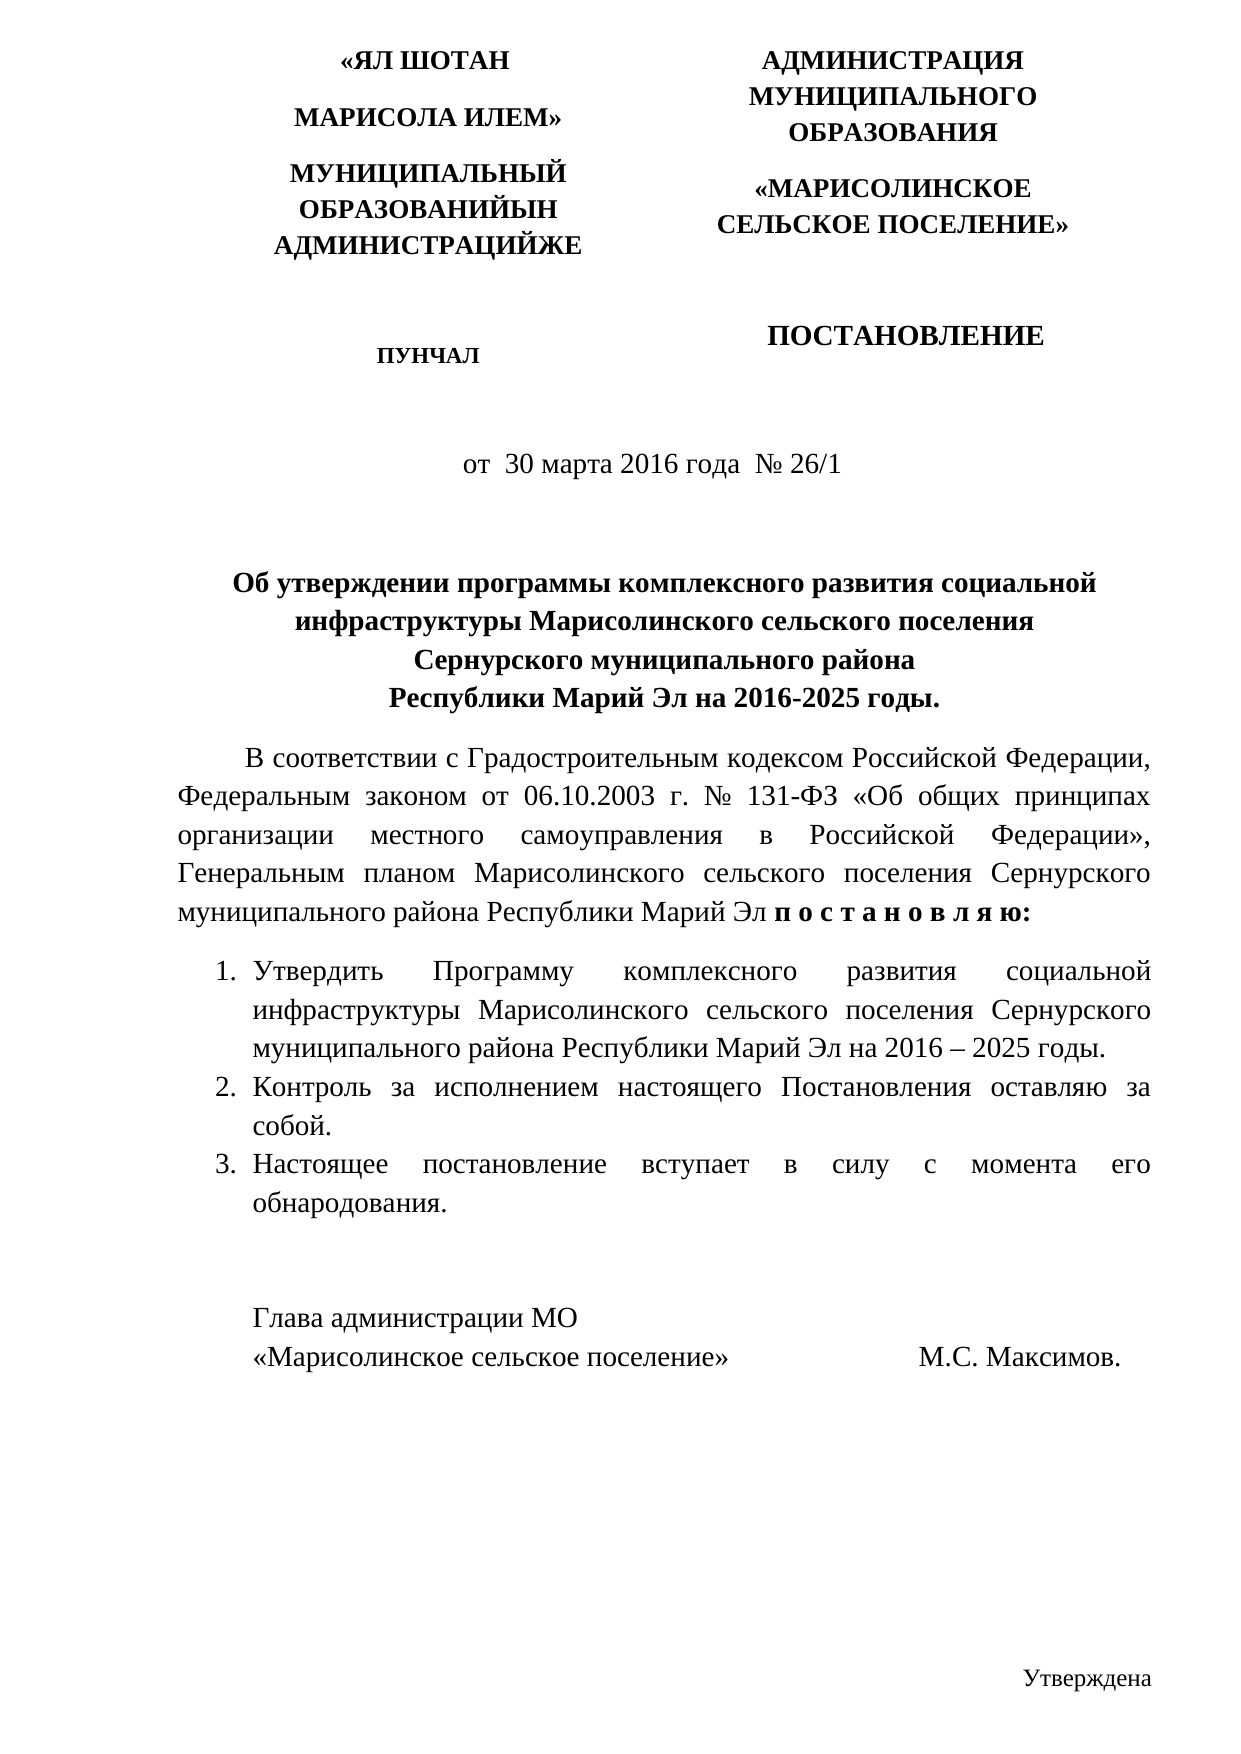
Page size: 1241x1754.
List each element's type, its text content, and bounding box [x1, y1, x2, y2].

table_header «ЯЛ ШОТАН МАРИСОЛА ИЛЕМ» МУНИЦИПАЛЬНЫЙ ОБРАЗОВАНИЙЫН АДМИНИСТРАЦИЙЖЕ ПУНЧАЛ [177, 44, 679, 393]
text от 30 марта 2016 года № 26/1 [177, 446, 1093, 480]
text Утверждена [177, 1663, 1152, 1692]
text Об утверждении программы комплексного развития социальной инфраструктуры Марисолинского сельского поселения Сернурского муниципального района Республики Марий Эл на 2016-2025 годы. [177, 565, 1152, 714]
list Контроль за исполнением настоящего Постановления оставляю за собой. [215, 1069, 1152, 1141]
list Глава администрации МО [252, 1300, 1152, 1334]
list Утвердить Программу комплексного развития социальной инфраструктуры Марисолинского сельского поселения Сернурского муниципального района Республики Марий Эл на 2016 – 2025 годы. [215, 953, 1152, 1064]
list Настоящее постановление вступает в силу с момента его обнародования. [215, 1146, 1152, 1218]
table_header АДМИНИСТРАЦИЯ МУНИЦИПАЛЬНОГО ОБРАЗОВАНИЯ «МАРИСОЛИНСКОЕ СЕЛЬСКОЕ ПОСЕЛЕНИЕ» ПОСТАНОВЛЕНИЕ [679, 44, 1107, 393]
text В соответствии с Градостроительным кодексом Российской Федерации, Федеральным законом от 06.10.2003 г. № 131-ФЗ «Об общих принципах организации местного самоуправления в Российской Федерации», Генеральным планом Марисолинского сельского поселения Сернурского муниципального района Республики Марий Эл п о с т а н о в л я ю: [177, 740, 1152, 928]
list «Марисолинское сельское поселение» М.С. Максимов. [252, 1339, 1152, 1372]
